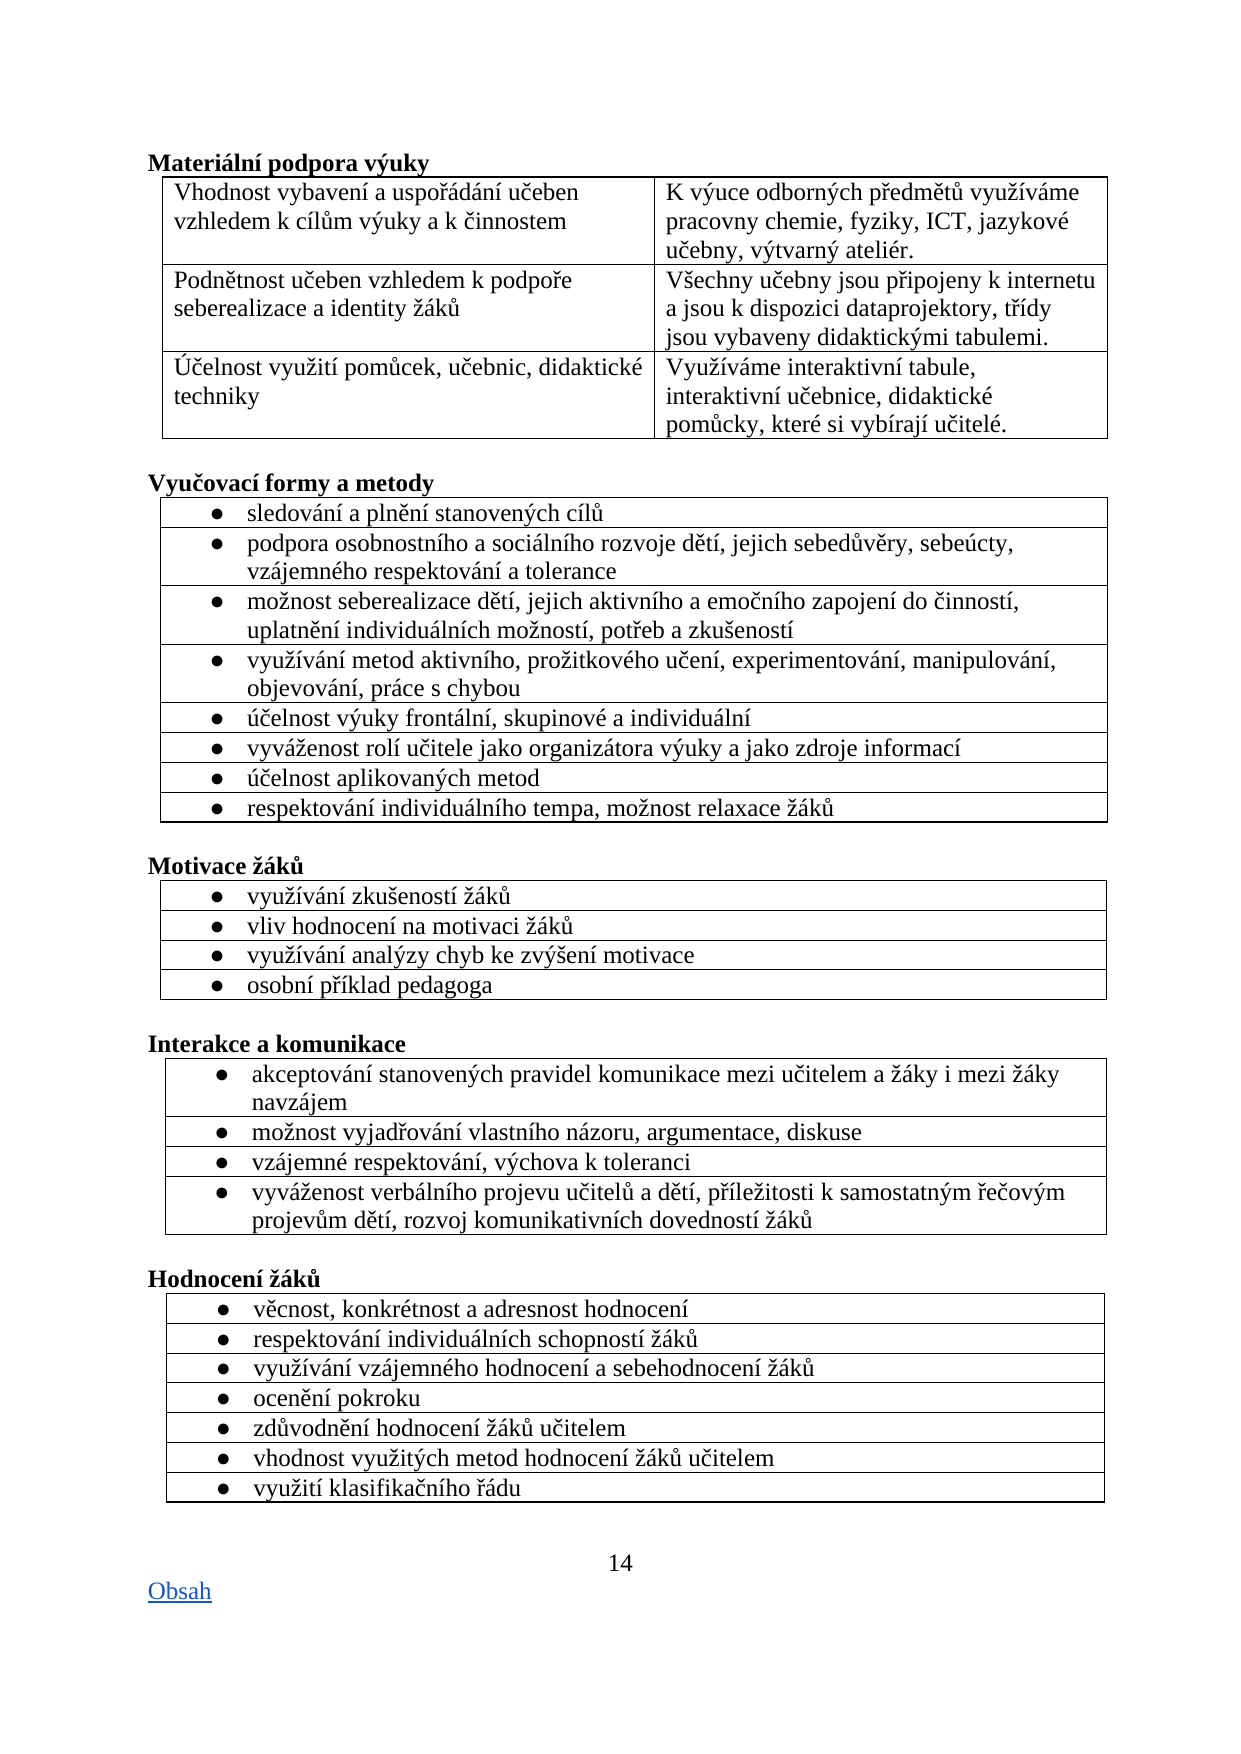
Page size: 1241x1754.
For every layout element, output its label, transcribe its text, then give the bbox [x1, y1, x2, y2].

table_cell využívání metod aktivního, prožitkového učení, experimentování, manipulování, objevování, práce s chybou [161, 645, 1107, 702]
table_cell možnost seberealizace dětí, jejich aktivního a emočního zapojení do činností, uplatnění individuálních možností, potřeb a zkušeností [161, 586, 1107, 644]
table_header věcnost, konkrétnost a adresnost hodnocení [167, 1294, 1104, 1323]
table_cell podpora osobnostního a sociálního rozvoje dětí, jejich sebedůvěry, sebeúcty, vzájemného respektování a tolerance [161, 528, 1107, 585]
text Hodnocení žáků [148, 1264, 1093, 1293]
table_cell osobní příklad pedagoga [161, 970, 1106, 999]
table_cell využití klasifikačního řádu [167, 1473, 1104, 1501]
table_header sledování a plnění stanovených cílů [161, 498, 1107, 527]
text Motivace žáků [148, 851, 1093, 880]
table_cell Všechny učebny jsou připojeny k internetu a jsou k dispozici dataprojektory, třídy jsou vybaveny didaktickými tabulemi. [655, 265, 1107, 351]
table_header využívání zkušeností žáků [161, 881, 1106, 910]
table_cell Podnětnost učeben vzhledem k podpoře seberealizace a identity žáků [163, 265, 654, 351]
table_cell využívání vzájemného hodnocení a sebehodnocení žáků [167, 1354, 1104, 1382]
table_cell respektování individuálních schopností žáků [167, 1324, 1104, 1352]
table_cell vyváženost rolí učitele jako organizátora výuky a jako zdroje informací [161, 733, 1107, 762]
table_cell vliv hodnocení na motivaci žáků [161, 911, 1106, 939]
table_cell využívání analýzy chyb ke zvýšení motivace [161, 941, 1106, 969]
text Interakce a komunikace [148, 1029, 1093, 1058]
table_cell účelnost výuky frontální, skupinové a individuální [161, 703, 1107, 732]
table_header akceptování stanovených pravidel komunikace mezi učitelem a žáky i mezi žáky navzájem [166, 1059, 1106, 1116]
table_cell účelnost aplikovaných metod [161, 763, 1107, 792]
text Materiální podpora výuky [148, 148, 1093, 176]
table_cell respektování individuálního tempa, možnost relaxace žáků [161, 793, 1107, 821]
table_cell Účelnost využití pomůcek, učebnic, didaktické techniky [163, 352, 654, 438]
table_cell vzájemné respektování, výchova k toleranci [166, 1147, 1106, 1176]
table_cell ocenění pokroku [167, 1383, 1104, 1412]
table_cell zdůvodnění hodnocení žáků učitelem [167, 1413, 1104, 1442]
table_cell možnost vyjadřování vlastního názoru, argumentace, diskuse [166, 1117, 1106, 1146]
table_cell vyváženost verbálního projevu učitelů a dětí, příležitosti k samostatným řečovým projevům dětí, rozvoj komunikativních dovedností žáků [166, 1177, 1106, 1234]
table_cell vhodnost využitých metod hodnocení žáků učitelem [167, 1443, 1104, 1472]
table_cell Využíváme interaktivní tabule, interaktivní učebnice, didaktické pomůcky, které si vybírají učitelé. [655, 352, 1107, 438]
table_header K výuce odborných předmětů využíváme pracovny chemie, fyziky, ICT, jazykové učebny, výtvarný ateliér. [655, 178, 1107, 264]
table_header Vhodnost vybavení a uspořádání učeben vzhledem k cílům výuky a k činnostem [163, 178, 654, 264]
text Vyučovací formy a metody [148, 468, 1093, 497]
